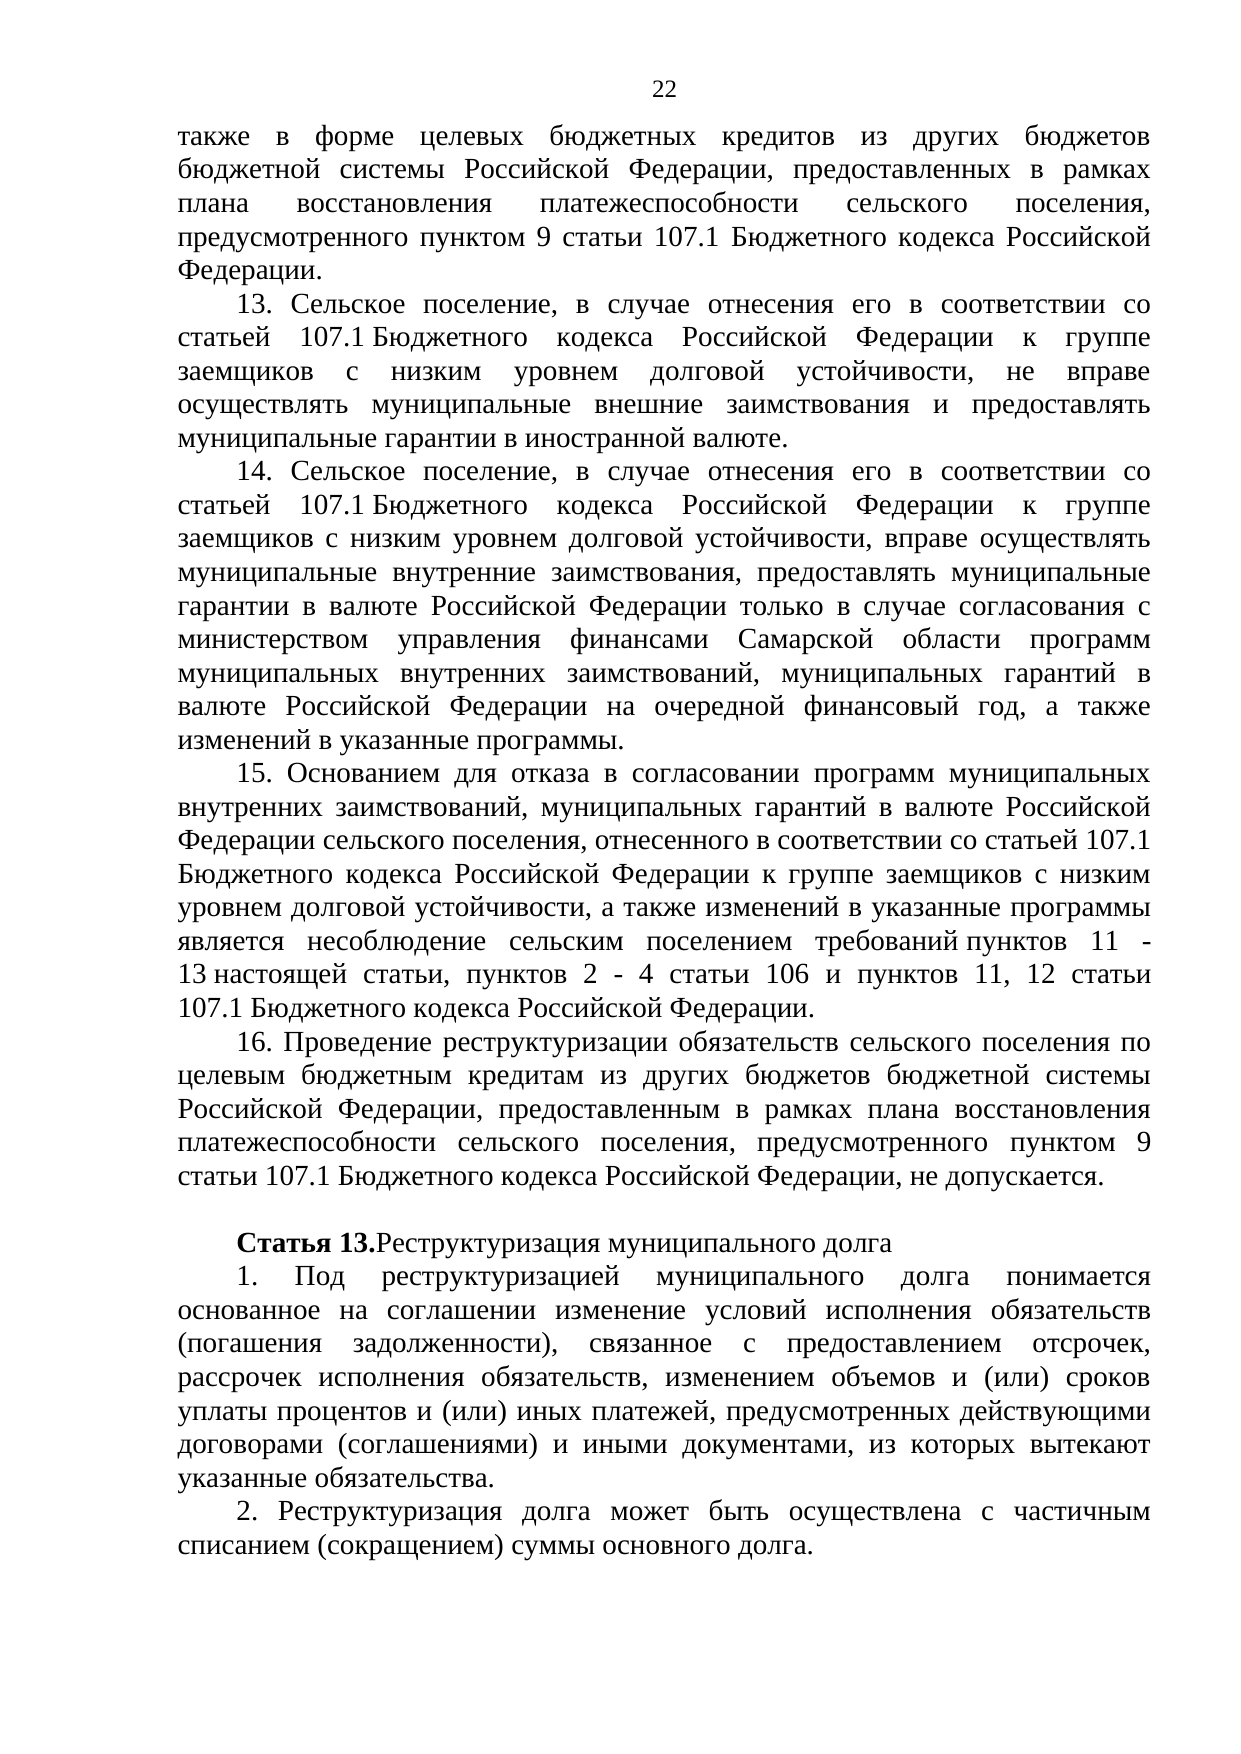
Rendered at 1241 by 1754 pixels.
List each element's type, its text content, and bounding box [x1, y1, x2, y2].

text 13. Сельское поселение, в случае отнесения его в соответствии со статьей 107.1 Бюджетного кодекса Российской Федерации к группе заемщиков с низким уровнем долговой устойчивости, не вправе осуществлять муниципальные внешние заимствования и предоставлять муниципальные гарантии в иностранной валюте. [177, 286, 1152, 453]
text 2. Реструктуризация долга может быть осуществлена с частичным списанием (сокращением) суммы основного долга. [177, 1493, 1152, 1560]
text 1. Под реструктуризацией муниципального долга понимается основанное на соглашении изменение условий исполнения обязательств (погашения задолженности), связанное с предоставлением отсрочек, рассрочек исполнения обязательств, изменением объемов и (или) сроков уплаты процентов и (или) иных платежей, предусмотренных действующими договорами (соглашениями) и иными документами, из которых вытекают указанные обязательства. [177, 1258, 1152, 1493]
text 15. Основанием для отказа в согласовании программ муниципальных внутренних заимствований, муниципальных гарантий в валюте Российской Федерации сельского поселения, отнесенного в соответствии со статьей 107.1 Бюджетного кодекса Российской Федерации к группе заемщиков с низким уровнем долговой устойчивости, а также изменений в указанные программы является несоблюдение сельским поселением требований пунктов 11 - 13 настоящей статьи, пунктов 2 - 4 статьи 106 и пунктов 11, 12 статьи 107.1 Бюджетного кодекса Российской Федерации. [177, 755, 1152, 1024]
text 14. Сельское поселение, в случае отнесения его в соответствии со статьей 107.1 Бюджетного кодекса Российской Федерации к группе заемщиков с низким уровнем долговой устойчивости, вправе осуществлять муниципальные внутренние заимствования, предоставлять муниципальные гарантии в валюте Российской Федерации только в случае согласования с министерством управления финансами Самарской области программ муниципальных внутренних заимствований, муниципальных гарантий в валюте Российской Федерации на очередной финансовый год, а также изменений в указанные программы. [177, 453, 1152, 755]
text 16. Проведение реструктуризации обязательств сельского поселения по целевым бюджетным кредитам из других бюджетов бюджетной системы Российской Федерации, предоставленным в рамках плана восстановления платежеспособности сельского поселения, предусмотренного пунктом 9 статьи 107.1 Бюджетного кодекса Российской Федерации, не допускается. [177, 1024, 1152, 1191]
text Статья 13.Реструктуризация муниципального долга [177, 1225, 1152, 1258]
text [177, 118, 1152, 286]
